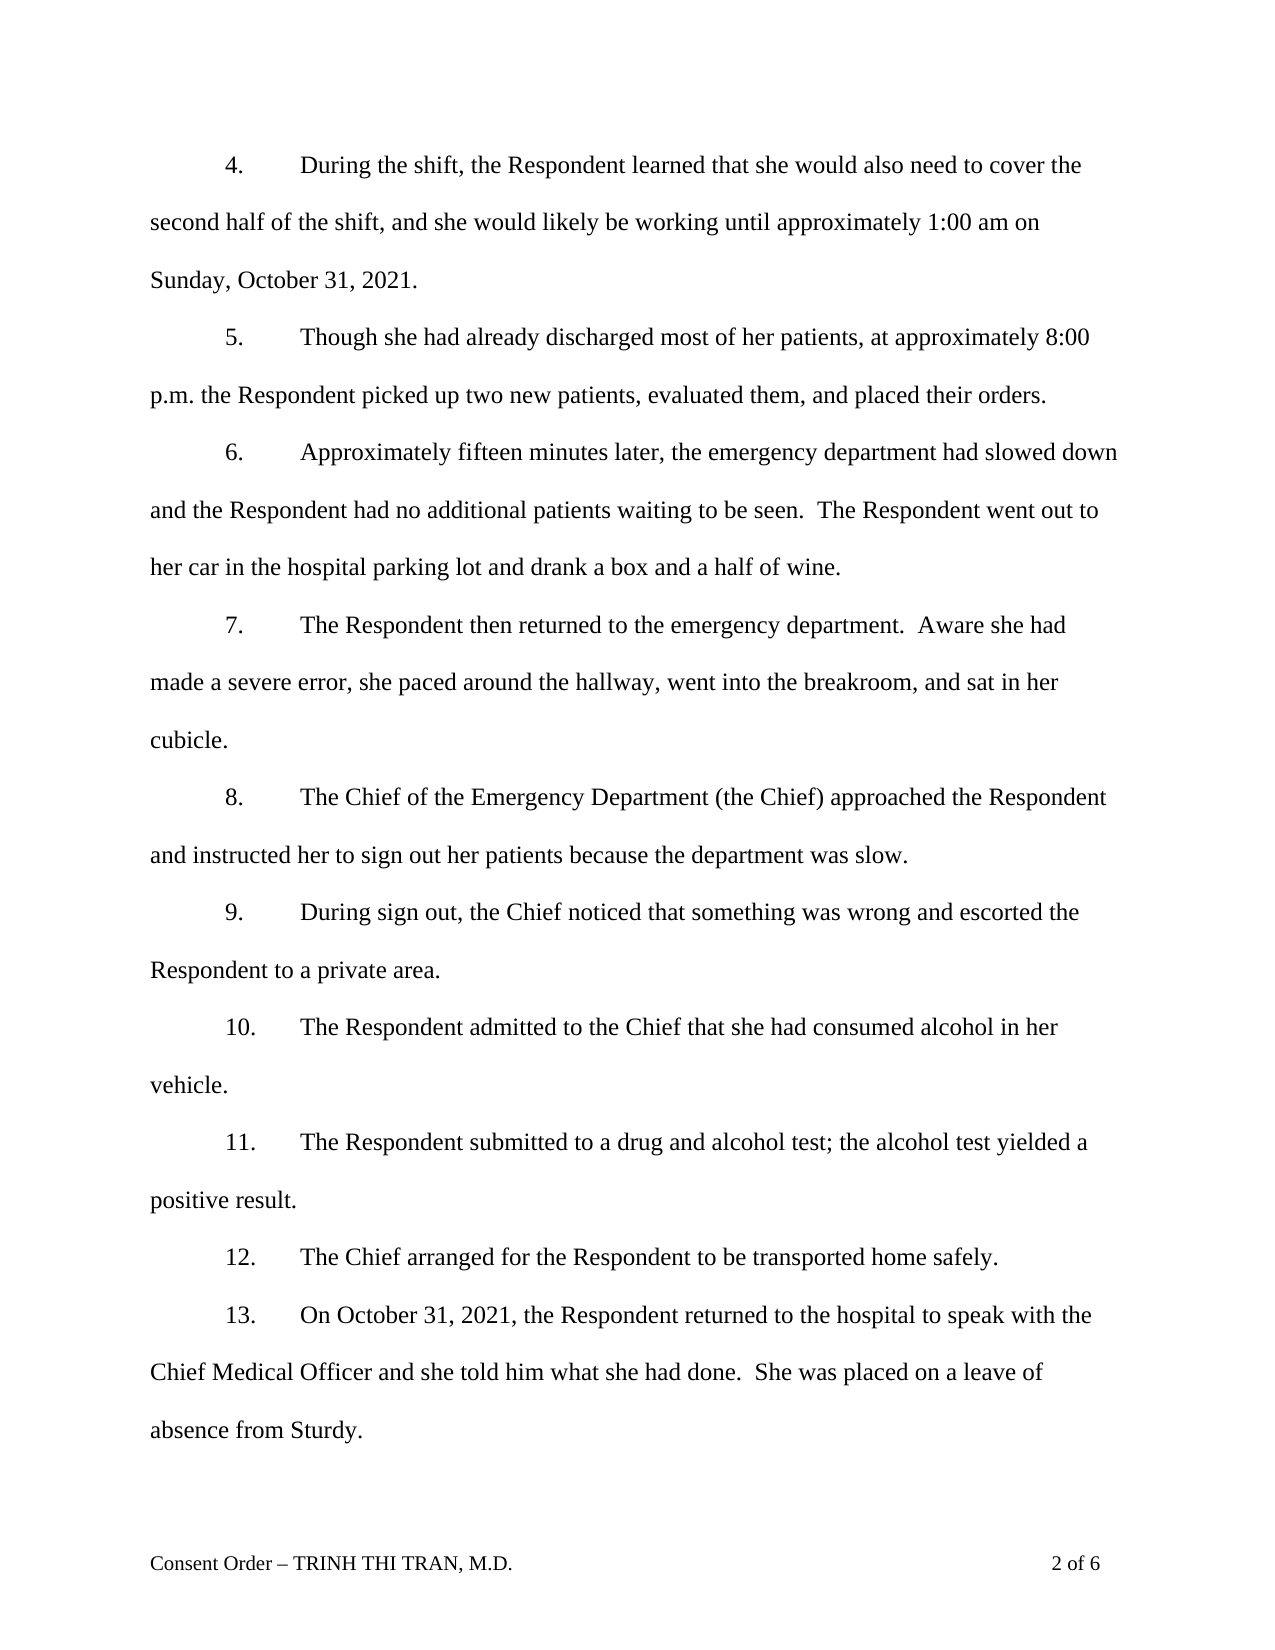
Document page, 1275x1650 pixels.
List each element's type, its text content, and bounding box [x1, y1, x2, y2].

list During sign out, the Chief noticed that something was wrong and escorted the Respondent to a private area. [150, 897, 1125, 984]
list During the shift, the Respondent learned that she would also need to cover the second half of the shift, and she would likely be working until approximately 1:00 am on Sunday, October 31, 2021. [150, 150, 1125, 294]
list The Respondent submitted to a drug and alcohol test; the alcohol test yielded a positive result. [150, 1127, 1125, 1214]
list The Chief of the Emergency Department (the Chief) approached the Respondent and instructed her to sign out her patients because the department was slow. [150, 782, 1125, 869]
list The Respondent admitted to the Chief that she had consumed alcohol in her vehicle. [150, 1012, 1125, 1099]
list On October 31, 2021, the Respondent returned to the hospital to speak with the Chief Medical Officer and she told him what she had done. She was placed on a leave of absence from Sturdy. [150, 1300, 1125, 1444]
list The Chief arranged for the Respondent to be transported home safely. [150, 1242, 1125, 1271]
list Approximately fifteen minutes later, the emergency department had slowed down and the Respondent had no additional patients waiting to be seen. The Respondent went out to her car in the hospital parking lot and drank a box and a half of wine. [150, 437, 1125, 581]
list The Respondent then returned to the emergency department. Aware she had made a severe error, she paced around the hallway, went into the breakroom, and sat in her cubicle. [150, 610, 1125, 754]
list Though she had already discharged most of her patients, at approximately 8:00 p.m. the Respondent picked up two new patients, evaluated them, and placed their orders. [150, 322, 1125, 409]
